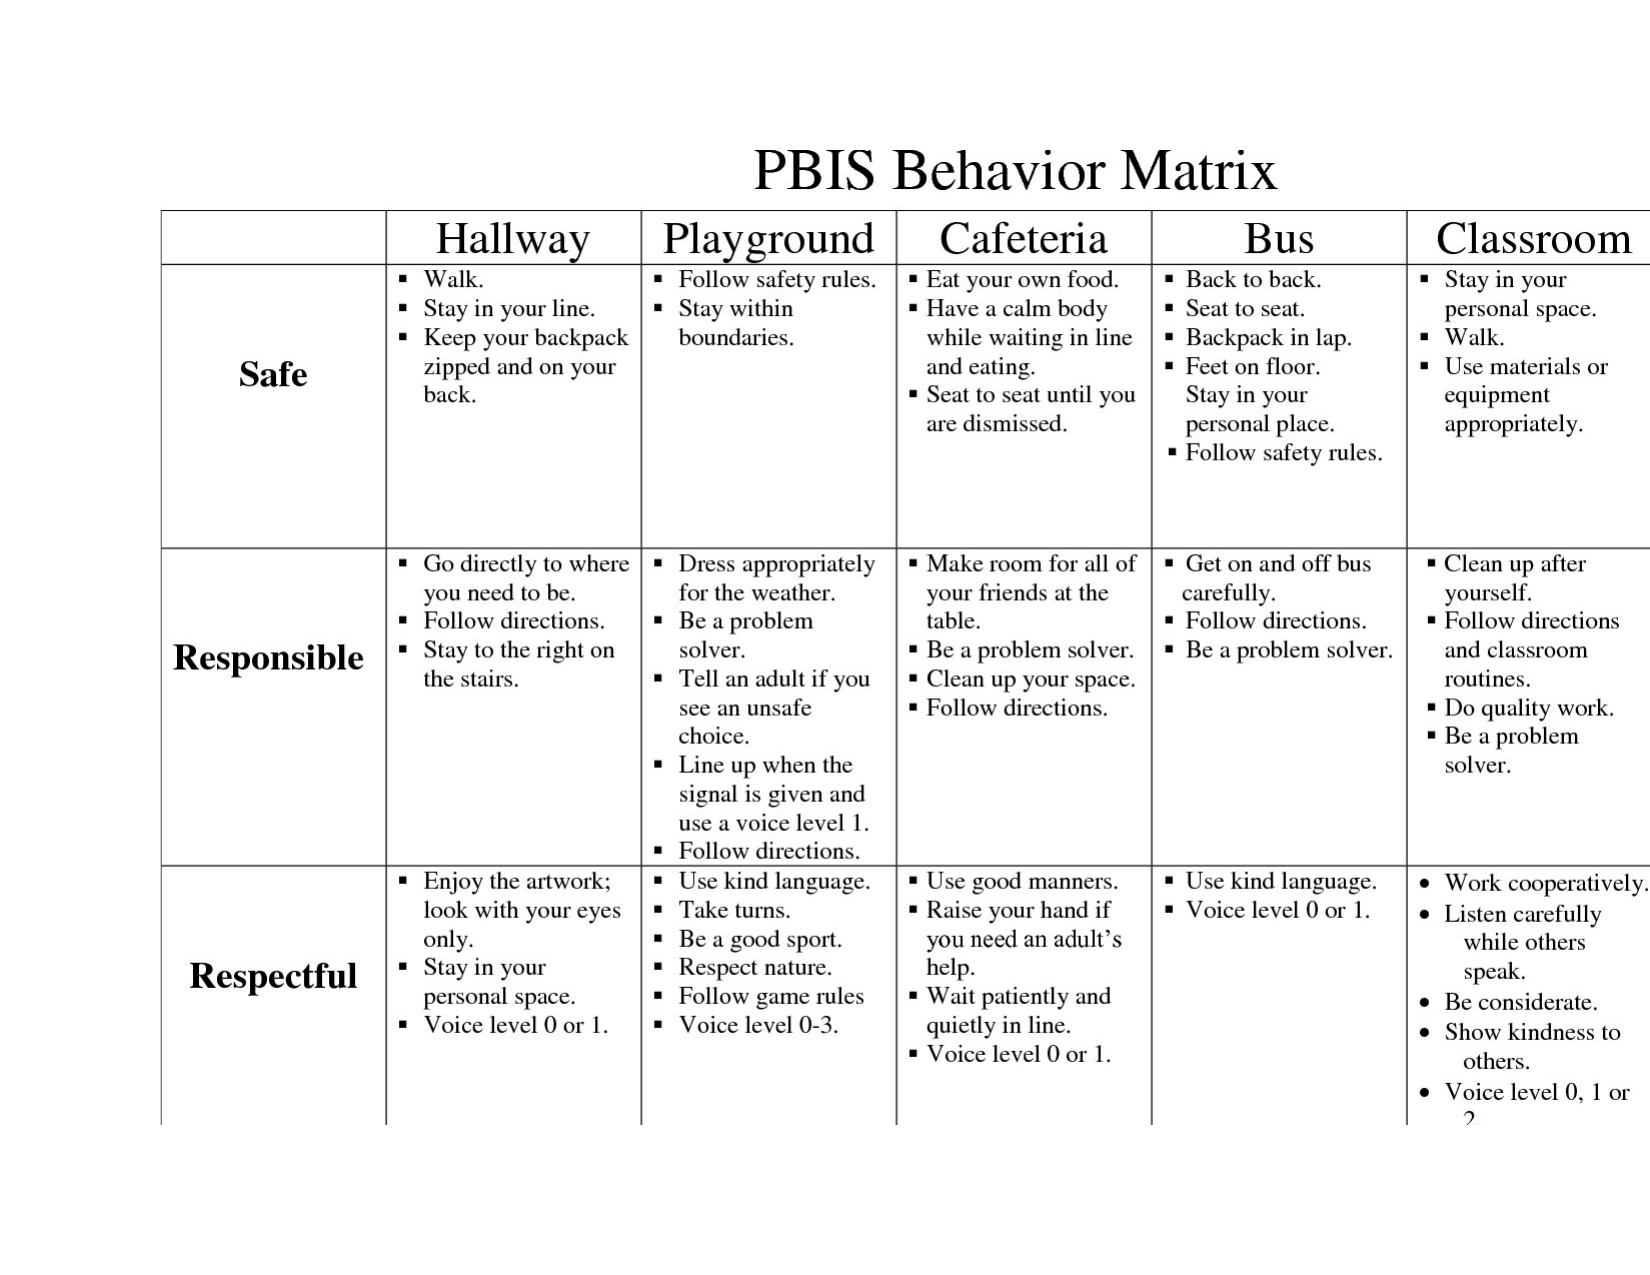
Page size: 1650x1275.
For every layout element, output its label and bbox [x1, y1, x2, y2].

picture [160, 150, 1650, 1125]
